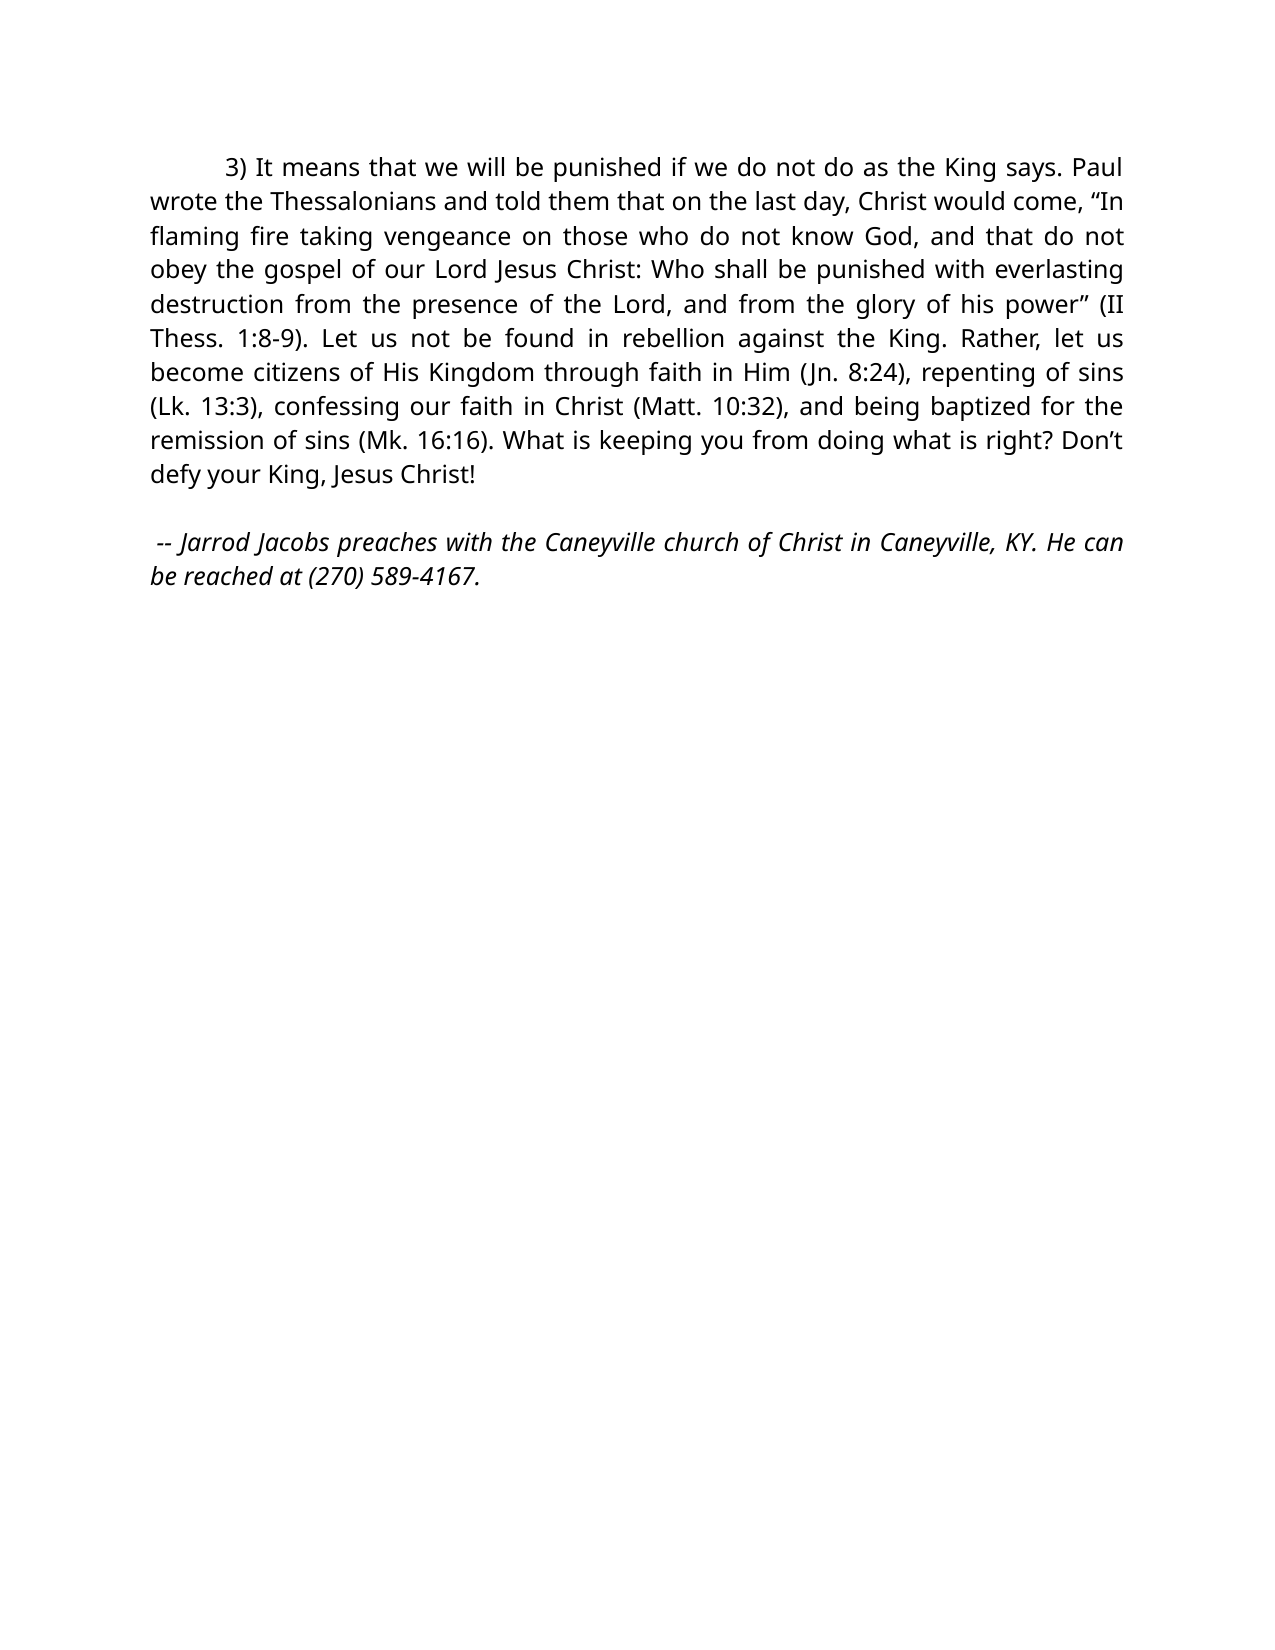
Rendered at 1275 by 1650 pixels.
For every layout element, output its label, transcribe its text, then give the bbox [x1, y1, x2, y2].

text 3) It means that we will be punished if we do not do as the King says. Paul wrote the Thessalonians and told them that on the last day, Christ would come, “In flaming fire taking vengeance on those who do not know God, and that do not obey the gospel of our Lord Jesus Christ: Who shall be punished with everlasting destruction from the presence of the Lord, and from the glory of his power” (II Thess. 1:8-9). Let us not be found in rebellion against the King. Rather, let us become citizens of His Kingdom through faith in Him (Jn. 8:24), repenting of sins (Lk. 13:3), confessing our faith in Christ (Matt. 10:32), and being baptized for the remission of sins (Mk. 16:16). What is keeping you from doing what is right? Don’t defy your King, Jesus Christ! [150, 150, 1125, 491]
text -- Jarrod Jacobs preaches with the Caneyville church of Christ in Caneyville, KY. He can be reached at (270) 589-4167. [150, 525, 1125, 593]
